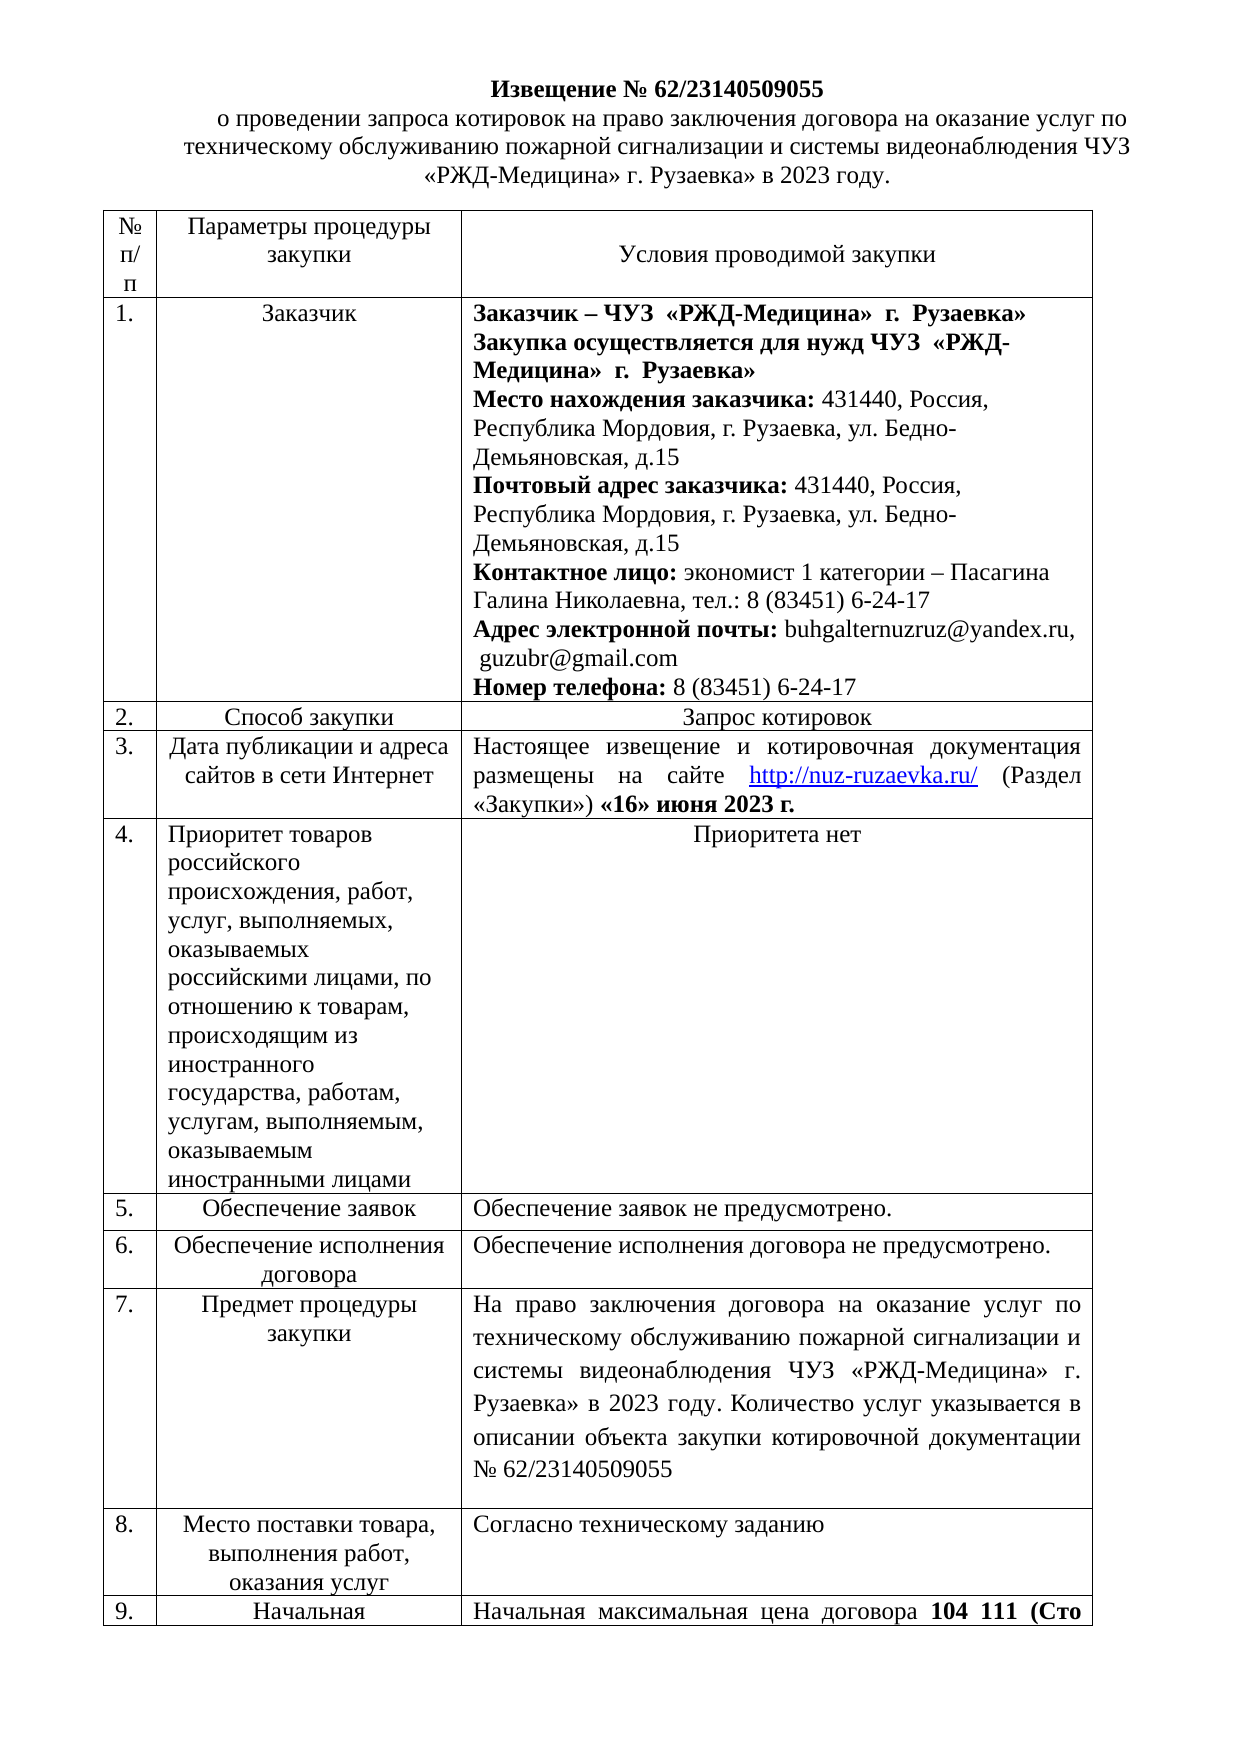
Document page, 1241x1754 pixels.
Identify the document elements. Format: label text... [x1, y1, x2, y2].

table_cell Настоящее извещение и котировочная документация размещены на сайте http://nuz-ruzaevka.ru/ (Раздел «Закупки») «16» июня 2023 г. [462, 731, 1092, 818]
table_cell [104, 702, 156, 730]
table_cell Запрос котировок [462, 702, 1092, 730]
table_cell Обеспечение заявок не предусмотрено. [462, 1194, 1092, 1229]
table_cell Место поставки товара, выполнения работ, оказания услуг [157, 1509, 461, 1595]
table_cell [462, 1596, 1092, 1625]
table_cell [104, 819, 156, 1192]
table_header Параметры процедуры закупки [157, 211, 461, 297]
table_cell Обеспечение исполнения договора не предусмотрено. [462, 1231, 1092, 1288]
table_cell Дата публикации и адреса сайтов в сети Интернет [157, 731, 461, 818]
table_cell [104, 1194, 156, 1229]
table_cell Заказчик [157, 298, 461, 701]
table_cell На право заключения договора на оказание услуг по техническому обслуживанию пожарной сигнализации и системы видеонаблюдения ЧУЗ «РЖД-Медицина» г. Рузаевка» в 2023 году. Количество услуг указывается в описании объекта закупки котировочной документации № 62/23140509055 [462, 1289, 1092, 1508]
table_cell Способ закупки [157, 702, 461, 730]
table_cell [104, 1231, 156, 1288]
text Извещение № 62/23140509055 [162, 74, 1152, 103]
text о проведении запроса котировок на право заключения договора на оказание услуг по техническому обслуживанию пожарной сигнализации и системы видеонаблюдения ЧУЗ «РЖД-Медицина» г. Рузаевка» в 2023 году. [162, 103, 1152, 189]
table_cell [104, 1509, 156, 1595]
table_header № п/п [104, 211, 156, 297]
table_cell Согласно техническому заданию [462, 1509, 1092, 1595]
table_cell Предмет процедуры закупки [157, 1289, 461, 1508]
table_cell [104, 1289, 156, 1508]
table_cell [104, 298, 156, 701]
table_header Условия проводимой закупки [462, 211, 1092, 297]
table_cell Приоритет товаров российского происхождения, работ, услуг, выполняемых, оказываемых российскими лицами, по отношению к товарам, происходящим из иностранного государства, работам, услугам, выполняемым, оказываемым иностранными лицами [157, 819, 461, 1192]
table_cell Обеспечение исполнения договора [157, 1231, 461, 1288]
table_cell [104, 1596, 156, 1625]
table_cell Обеспечение заявок [157, 1194, 461, 1229]
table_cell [157, 1596, 461, 1625]
table_cell Приоритета нет [462, 819, 1092, 1192]
table_cell Заказчик – ЧУЗ «РЖД-Медицина» г. Рузаевка» Закупка осуществляется для нужд ЧУЗ «РЖД-Медицина» г. Рузаевка» Место нахождения заказчика: 431440, Россия, Республика Мордовия, г. Рузаевка, ул. Бедно-Демьяновская, д.15 Почтовый адрес заказчика: 431440, Россия, Республика Мордовия, г. Рузаевка, ул. Бедно-Демьяновская, д.15 Контактное лицо: экономист 1 категории – Пасагина Галина Николаевна, тел.: 8 (83451) 6-24-17 Адрес электронной почты: buhgalternuzruz@yandex.ru, guzubr@gmail.com Номер телефона: 8 (83451) 6-24-17 [462, 298, 1092, 701]
table_cell [104, 731, 156, 818]
